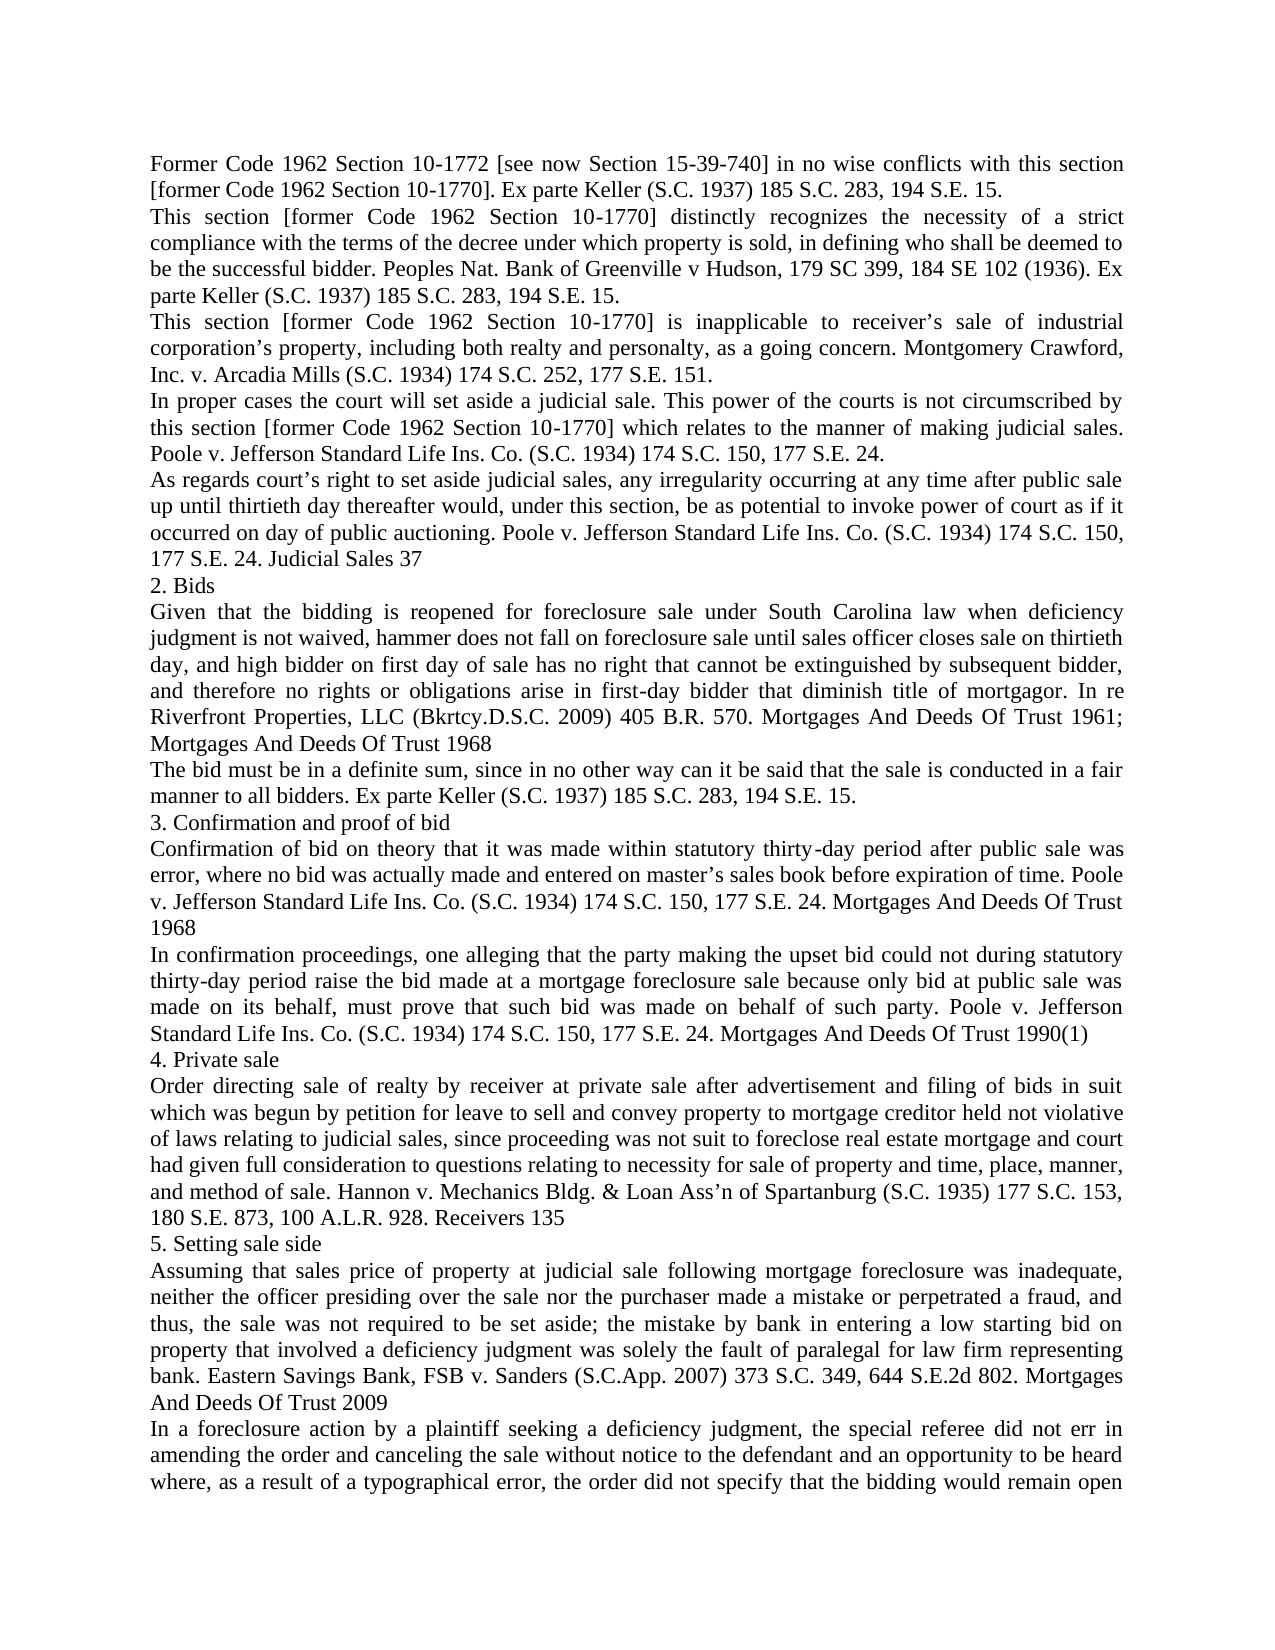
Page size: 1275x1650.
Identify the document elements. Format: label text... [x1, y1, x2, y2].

text As regards court’s right to set aside judicial sales, any irregularity occurring at any time after public sale up until thirtieth day thereafter would, under this section, be as potential to invoke power of court as if it occurred on day of public auctioning. Poole v. Jefferson Standard Life Ins. Co. (S.C. 1934) 174 S.C. 150, 177 S.E. 24. Judicial Sales 37 [150, 466, 1125, 572]
text Given that the bidding is reopened for foreclosure sale under South Carolina law when deficiency judgment is not waived, hammer does not fall on foreclosure sale until sales officer closes sale on thirtieth day, and high bidder on first day of sale has no right that cannot be extinguished by subsequent bidder, and therefore no rights or obligations arise in first-day bidder that diminish title of mortgagor. In re Riverfront Properties, LLC (Bkrtcy.D.S.C. 2009) 405 B.R. 570. Mortgages And Deeds Of Trust 1961; Mortgages And Deeds Of Trust 1968 [150, 598, 1125, 756]
text In proper cases the court will set aside a judicial sale. This power of the courts is not circumscribed by this section [former Code 1962 Section 10-1770] which relates to the manner of making judicial sales. Poole v. Jefferson Standard Life Ins. Co. (S.C. 1934) 174 S.C. 150, 177 S.E. 24. [150, 387, 1125, 466]
text This section [former Code 1962 Section 10-1770] is inapplicable to receiver’s sale of industrial corporation’s property, including both realty and personalty, as a going concern. Montgomery Crawford, Inc. v. Arcadia Mills (S.C. 1934) 174 S.C. 252, 177 S.E. 151. [150, 308, 1125, 387]
text 5. Setting sale side [150, 1231, 1125, 1257]
text Order directing sale of realty by receiver at private sale after advertisement and filing of bids in suit which was begun by petition for leave to sell and convey property to mortgage creditor held not violative of laws relating to judicial sales, since proceeding was not suit to foreclose real estate mortgage and court had given full consideration to questions relating to necessity for sale of property and time, place, manner, and method of sale. Hannon v. Mechanics Bldg. & Loan Ass’n of Spartanburg (S.C. 1935) 177 S.C. 153, 180 S.E. 873, 100 A.L.R. 928. Receivers 135 [150, 1072, 1125, 1231]
text 3. Confirmation and proof of bid [150, 809, 1125, 835]
text Confirmation of bid on theory that it was made within statutory thirty-day period after public sale was error, where no bid was actually made and entered on master’s sales book before expiration of time. Poole v. Jefferson Standard Life Ins. Co. (S.C. 1934) 174 S.C. 150, 177 S.E. 24. Mortgages And Deeds Of Trust 1968 [150, 835, 1125, 941]
text 4. Private sale [150, 1046, 1125, 1072]
text In confirmation proceedings, one alleging that the party making the upset bid could not during statutory thirty-day period raise the bid made at a mortgage foreclosure sale because only bid at public sale was made on its behalf, must prove that such bid was made on behalf of such party. Poole v. Jefferson Standard Life Ins. Co. (S.C. 1934) 174 S.C. 150, 177 S.E. 24. Mortgages And Deeds Of Trust 1990(1) [150, 941, 1125, 1046]
text The bid must be in a definite sum, since in no other way can it be said that the sale is conducted in a fair manner to all bidders. Ex parte Keller (S.C. 1937) 185 S.C. 283, 194 S.E. 15. [150, 756, 1125, 809]
text Former Code 1962 Section 10-1772 [see now Section 15-39-740] in no wise conflicts with this section [former Code 1962 Section 10-1770]. Ex parte Keller (S.C. 1937) 185 S.C. 283, 194 S.E. 15. [150, 150, 1125, 203]
text 2. Bids [150, 572, 1125, 598]
text Assuming that sales price of property at judicial sale following mortgage foreclosure was inadequate, neither the officer presiding over the sale nor the purchaser made a mistake or perpetrated a fraud, and thus, the sale was not required to be set aside; the mistake by bank in entering a low starting bid on property that involved a deficiency judgment was solely the fault of paralegal for law firm representing bank. Eastern Savings Bank, FSB v. Sanders (S.C.App. 2007) 373 S.C. 349, 644 S.E.2d 802. Mortgages And Deeds Of Trust 2009 [150, 1257, 1125, 1415]
text This section [former Code 1962 Section 10-1770] distinctly recognizes the necessity of a strict compliance with the terms of the decree under which property is sold, in defining who shall be deemed to be the successful bidder. Peoples Nat. Bank of Greenville v Hudson, 179 SC 399, 184 SE 102 (1936). Ex parte Keller (S.C. 1937) 185 S.C. 283, 194 S.E. 15. [150, 203, 1125, 308]
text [150, 1415, 1125, 1494]
